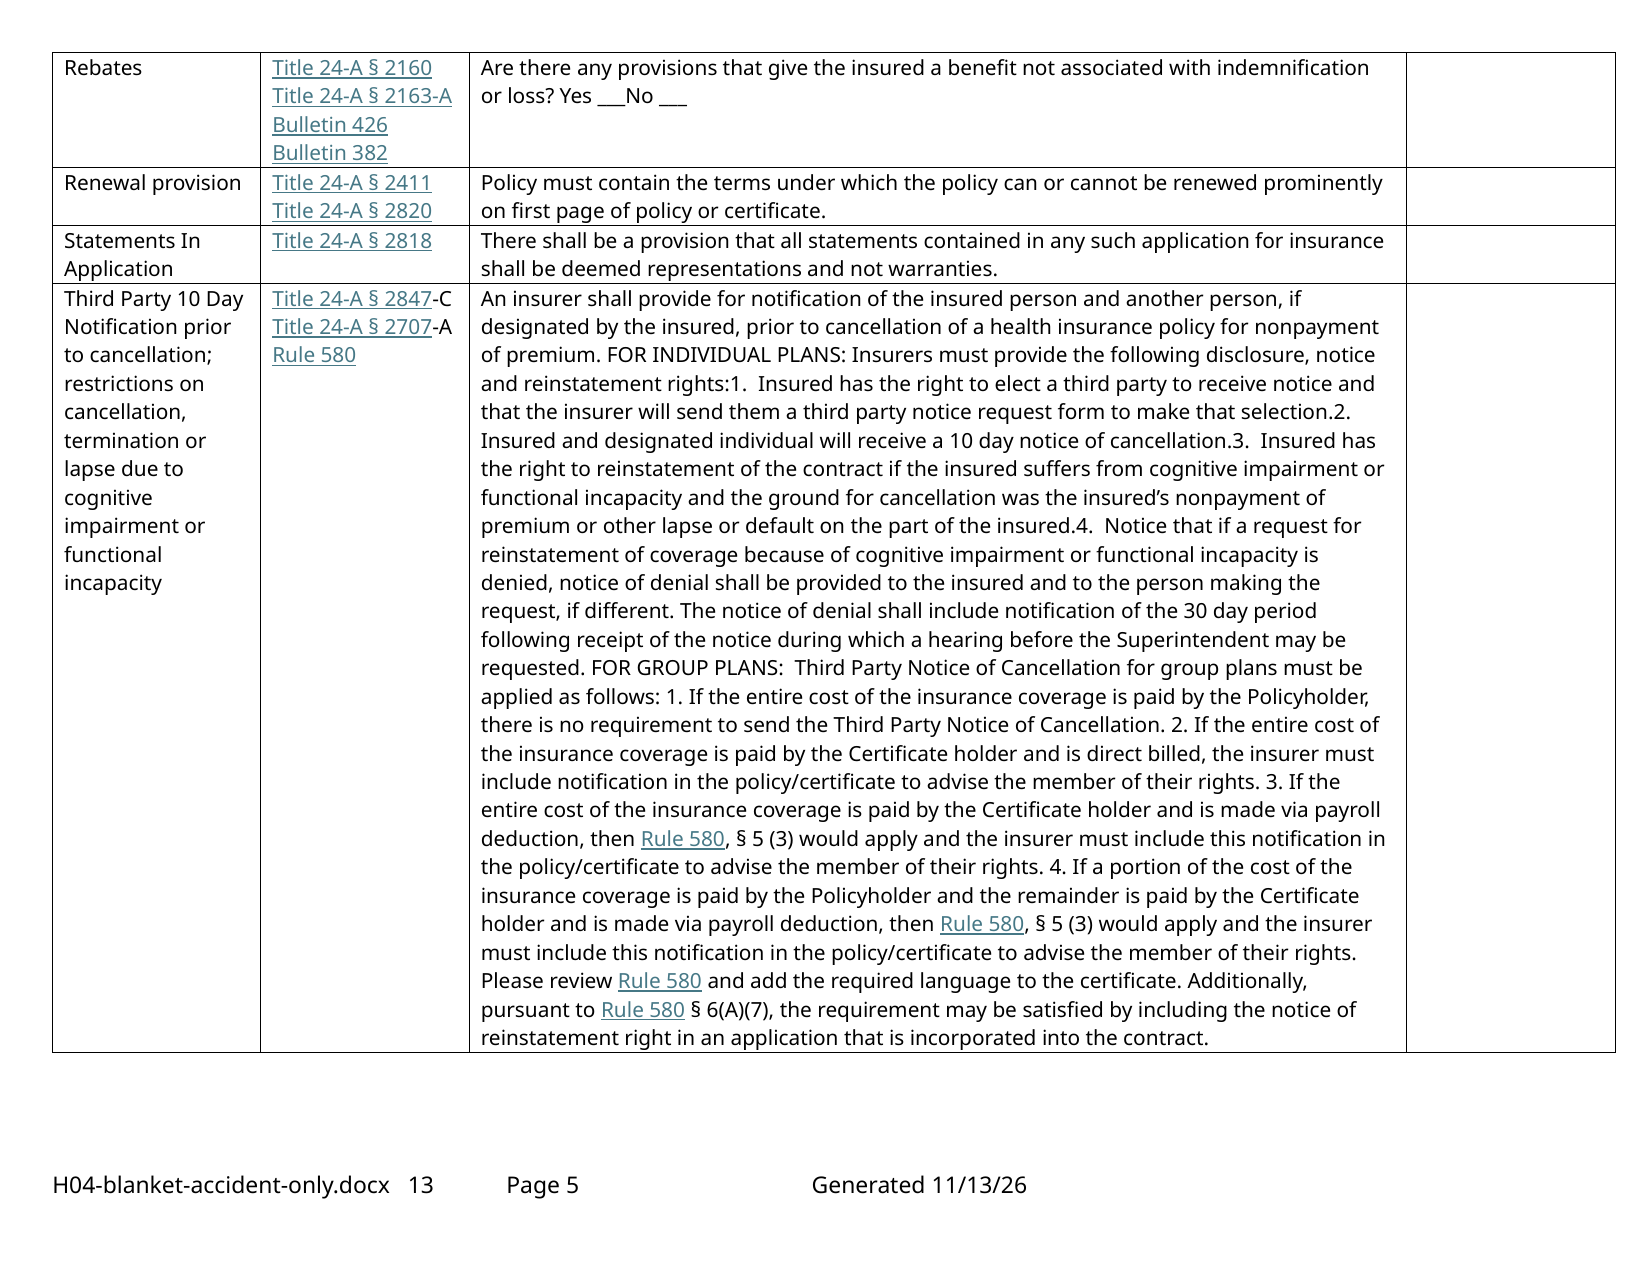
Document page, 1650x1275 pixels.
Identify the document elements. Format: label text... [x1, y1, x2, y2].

table_cell There shall be a provision that all statements contained in any such application for insurance shall be deemed representations and not warranties. [470, 226, 1406, 283]
table_cell Renewal provision [53, 168, 260, 225]
table_cell An insurer shall provide for notification of the insured person and another person, if designated by the insured, prior to cancellation of a health insurance policy for nonpayment of premium. FOR INDIVIDUAL PLANS: Insurers must provide the following disclosure, notice and reinstatement rights:1. Insured has the right to elect a third party to receive notice and that the insurer will send them a third party notice request form to make that selection.2. Insured and designated individual will receive a 10 day notice of cancellation.3. Insured has the right to reinstatement of the contract if the insured suffers from cognitive impairment or functional incapacity and the ground for cancellation was the insured’s nonpayment of premium or other lapse or default on the part of the insured.4. Notice that if a request for reinstatement of coverage because of cognitive impairment or functional incapacity is denied, notice of denial shall be provided to the insured and to the person making the request, if different. The notice of denial shall include notification of the 30 day period following receipt of the notice during which a hearing before the Superintendent may be requested. FOR GROUP PLANS: Third Party Notice of Cancellation for group plans must be applied as follows: 1. If the entire cost of the insurance coverage is paid by the Policyholder, there is no requirement to send the Third Party Notice of Cancellation. 2. If the entire cost of the insurance coverage is paid by the Certificate holder and is direct billed, the insurer must include notification in the policy/certificate to advise the member of their rights. 3. If the entire cost of the insurance coverage is paid by the Certificate holder and is made via payroll deduction, then Rule 580, § 5 (3) would apply and the insurer must include this notification in the policy/certificate to advise the member of their rights. 4. If a portion of the cost of the insurance coverage is paid by the Policyholder and the remainder is paid by the Certificate holder and is made via payroll deduction, then Rule 580, § 5 (3) would apply and the insurer must include this notification in the policy/certificate to advise the member of their rights. Please review Rule 580 and add the required language to the certificate. Additionally, pursuant to Rule 580 § 6(A)(7), the requirement may be satisfied by including the notice of reinstatement right in an application that is incorporated into the contract. [470, 284, 1406, 1052]
table_cell [1407, 53, 1615, 167]
table_cell Are there any provisions that give the insured a benefit not associated with indemnification or loss? Yes ___No ___ [470, 53, 1406, 167]
table_cell [1407, 284, 1615, 1052]
table_cell [1407, 168, 1615, 225]
table_cell Policy must contain the terms under which the policy can or cannot be renewed prominently on first page of policy or certificate. [470, 168, 1406, 225]
table_cell Title 24-A § 2411 Title 24-A § 2820 [261, 168, 469, 225]
table_cell Third Party 10 Day Notification prior to cancellation; restrictions on cancellation, termination or lapse due to cognitive impairment or functional incapacity [53, 284, 260, 1052]
table_cell Rebates [53, 53, 260, 167]
table_cell Title 24-A § 2160 Title 24-A § 2163-A Bulletin 426 Bulletin 382 [261, 53, 469, 167]
table_cell [1407, 226, 1615, 283]
table_cell Title 24-A § 2847-C Title 24-A § 2707-A Rule 580 [261, 284, 469, 1052]
table_cell Title 24-A § 2818 [261, 226, 469, 283]
table_cell Statements In Application [53, 226, 260, 283]
